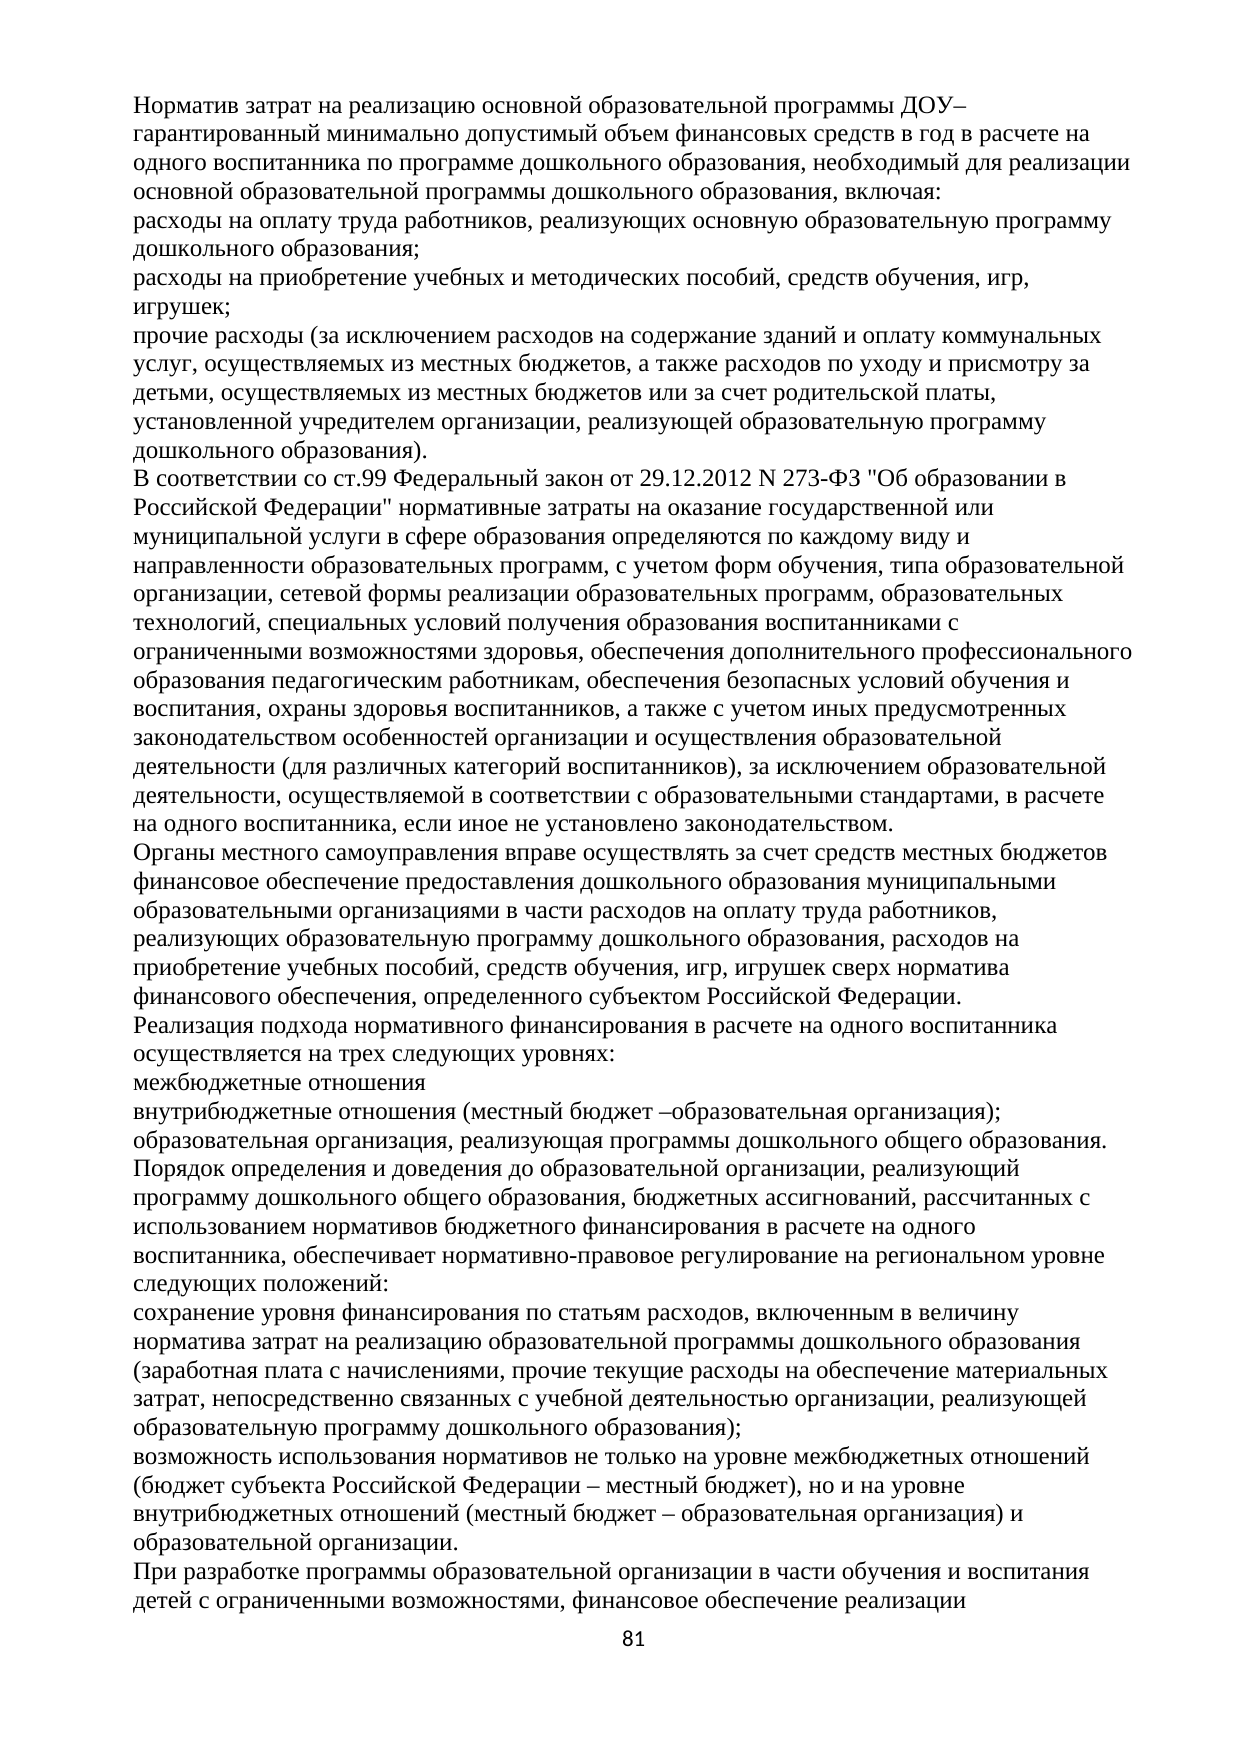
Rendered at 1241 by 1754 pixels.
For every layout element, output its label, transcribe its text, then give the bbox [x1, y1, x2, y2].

text Органы местного самоуправления вправе осуществлять за счет средств местных бюджетов финансовое обеспечение предоставления дошкольного образования муниципальными образовательными организациями в части расходов на оплату труда работников, реализующих образовательную программу дошкольного образования, расходов на приобретение учебных пособий, средств обучения, игр, игрушек сверх норматива финансового обеспечения, определенного субъектом Российской Федерации. [133, 837, 1134, 1010]
text Реализация подхода нормативного финансирования в расчете на одного воспитанника осуществляется на трех следующих уровнях: [133, 1010, 1134, 1067]
text Норматив затрат на реализацию основной образовательной программы ДОУ– гарантированный минимально допустимый объем финансовых средств в год в расчете на одного воспитанника по программе дошкольного образования, необходимый для реализации основной образовательной программы дошкольного образования, включая: [133, 90, 1134, 205]
text возможность использования нормативов не только на уровне межбюджетных отношений (бюджет субъекта Российской Федерации – местный бюджет), но и на уровне внутрибюджетных отношений (местный бюджет – образовательная организация) и образовательной организации. [133, 1441, 1134, 1556]
text образовательная организация, реализующая программы дошкольного общего образования. [133, 1125, 1134, 1153]
text внутрибюджетные отношения (местный бюджет –образовательная организация); [133, 1096, 1134, 1125]
text В соответствии со ст.99 Федеральный закон от 29.12.2012 N 273-ФЗ "Об образовании в Российской Федерации" нормативные затраты на оказание государственной или муниципальной услуги в сфере образования определяются по каждому виду и направленности образовательных программ, с учетом форм обучения, типа образовательной организации, сетевой формы реализации образовательных программ, образовательных технологий, специальных условий получения образования воспитанниками с ограниченными возможностями здоровья, обеспечения дополнительного профессионального образования педагогическим работникам, обеспечения безопасных условий обучения и воспитания, охраны здоровья воспитанников, а также с учетом иных предусмотренных законодательством особенностей организации и осуществления образовательной деятельности (для различных категорий воспитанников), за исключением образовательной деятельности, осуществляемой в соответствии с образовательными стандартами, в расчете на одного воспитанника, если иное не установлено законодательством. [133, 463, 1134, 837]
text межбюджетные отношения [133, 1067, 1134, 1096]
text сохранение уровня финансирования по статьям расходов, включенным в величину норматива затрат на реализацию образовательной программы дошкольного образования (заработная плата с начислениями, прочие текущие расходы на обеспечение материальных затрат, непосредственно связанных с учебной деятельностью организации, реализующей образовательную программу дошкольного образования); [133, 1297, 1134, 1441]
text расходы на приобретение учебных и методических пособий, средств обучения, игр, игрушек; [133, 262, 1134, 320]
text Порядок определения и доведения до образовательной организации, реализующий программу дошкольного общего образования, бюджетных ассигнований, рассчитанных с использованием нормативов бюджетного финансирования в расчете на одного воспитанника, обеспечивает нормативно-правовое регулирование на региональном уровне следующих положений: [133, 1153, 1134, 1297]
text прочие расходы (за исключением расходов на содержание зданий и оплату коммунальных услуг, осуществляемых из местных бюджетов, а также расходов по уходу и присмотру за детьми, осуществляемых из местных бюджетов или за счет родительской платы, установленной учредителем организации, реализующей образовательную программу дошкольного образования). [133, 320, 1134, 463]
text расходы на оплату труда работников, реализующих основную образовательную программу дошкольного образования; [133, 205, 1134, 262]
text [133, 1556, 1134, 1613]
